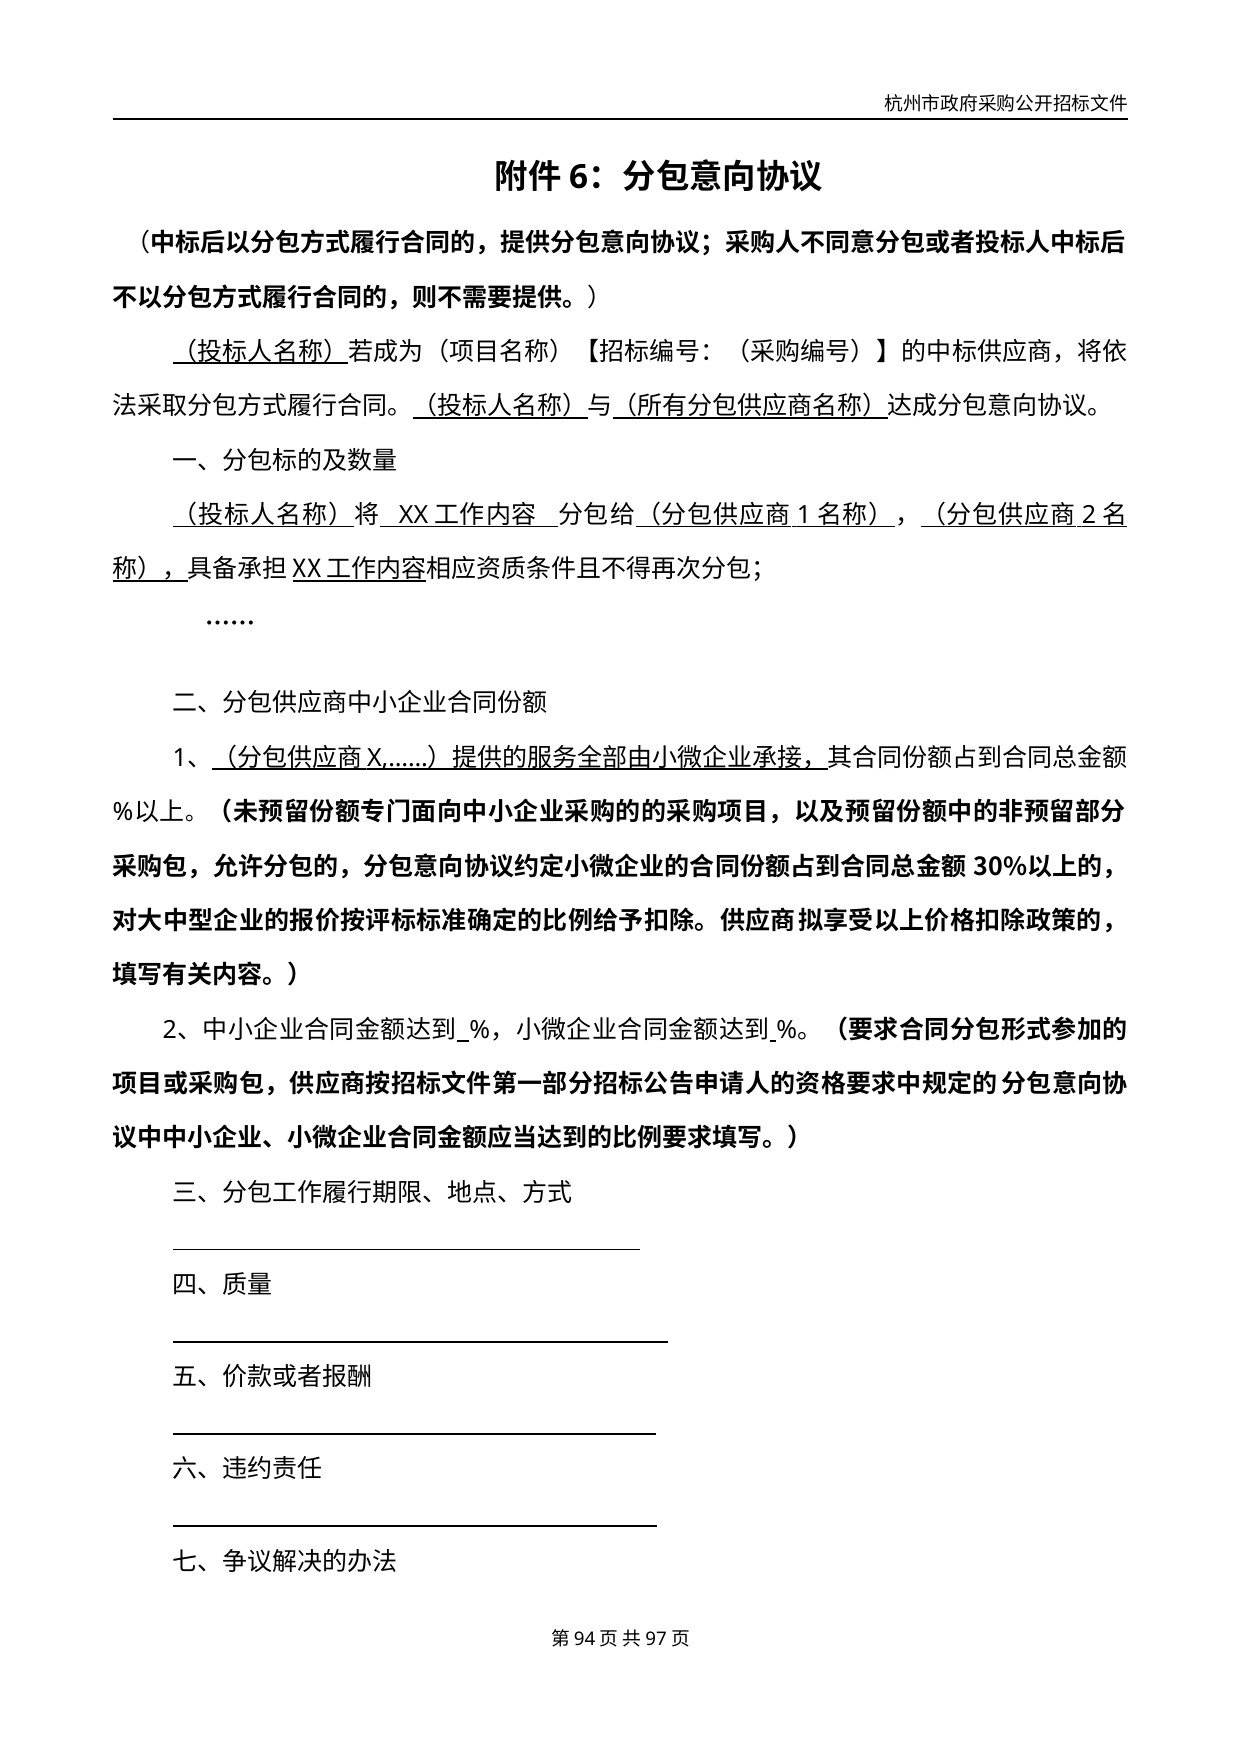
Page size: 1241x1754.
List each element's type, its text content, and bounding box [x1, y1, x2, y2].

text （中标后以分包方式履行合同的，提供分包意向协议；采购人不同意分包或者投标人中标后不以分包方式履行合同的，则不需要提供。） [112, 223, 1128, 313]
text 六、违约责任 [172, 1449, 1128, 1485]
text 七、争议解决的办法 [112, 1541, 1128, 1577]
text 二、分包供应商中小企业合同份额 [112, 683, 1128, 719]
subtitle …… [182, 603, 1128, 639]
text 2、中小企业合同金额达到 %，小微企业合同金额达到 %。（要求合同分包形式参加的项目或采购包，供应商按招标文件第一部分招标公告申请人的资格要求中规定的分包意向协议中中小企业、小微企业合同金额应当达到的比例要求填写。） [112, 1009, 1128, 1154]
text （投标人名称）若成为（项目名称）【招标编号：（采购编号）】的中标供应商，将依法采取分包方式履行合同。（投标人名称）与（所有分包供应商名称）达成分包意向协议。 [112, 331, 1128, 422]
text 五、价款或者报酬 [112, 1357, 1128, 1393]
text 四、质量 [112, 1264, 1128, 1301]
text 附件6：分包意向协议 [112, 150, 1128, 198]
text 1、（分包供应商X,……）提供的服务全部由小微企业承接，其合同份额占到合同总金额 %以上。（未预留份额专门面向中小企业采购的的采购项目，以及预留份额中的非预留部分采购包，允许分包的，分包意向协议约定小微企业的合同份额占到合同总金额30%以上的，对大中型企业的报价按评标标准确定的比例给予扣除。供应商拟享受以上价格扣除政策的，填写有关内容。） [112, 737, 1128, 991]
text （投标人名称）将 XX工作内容 分包给（分包供应商1名称），（分包供应商2名称），具备承担XX工作内容相应资质条件且不得再次分包； [112, 494, 1128, 585]
text 一、分包标的及数量 [112, 440, 1128, 476]
text 三、分包工作履行期限、地点、方式 [112, 1172, 1128, 1208]
